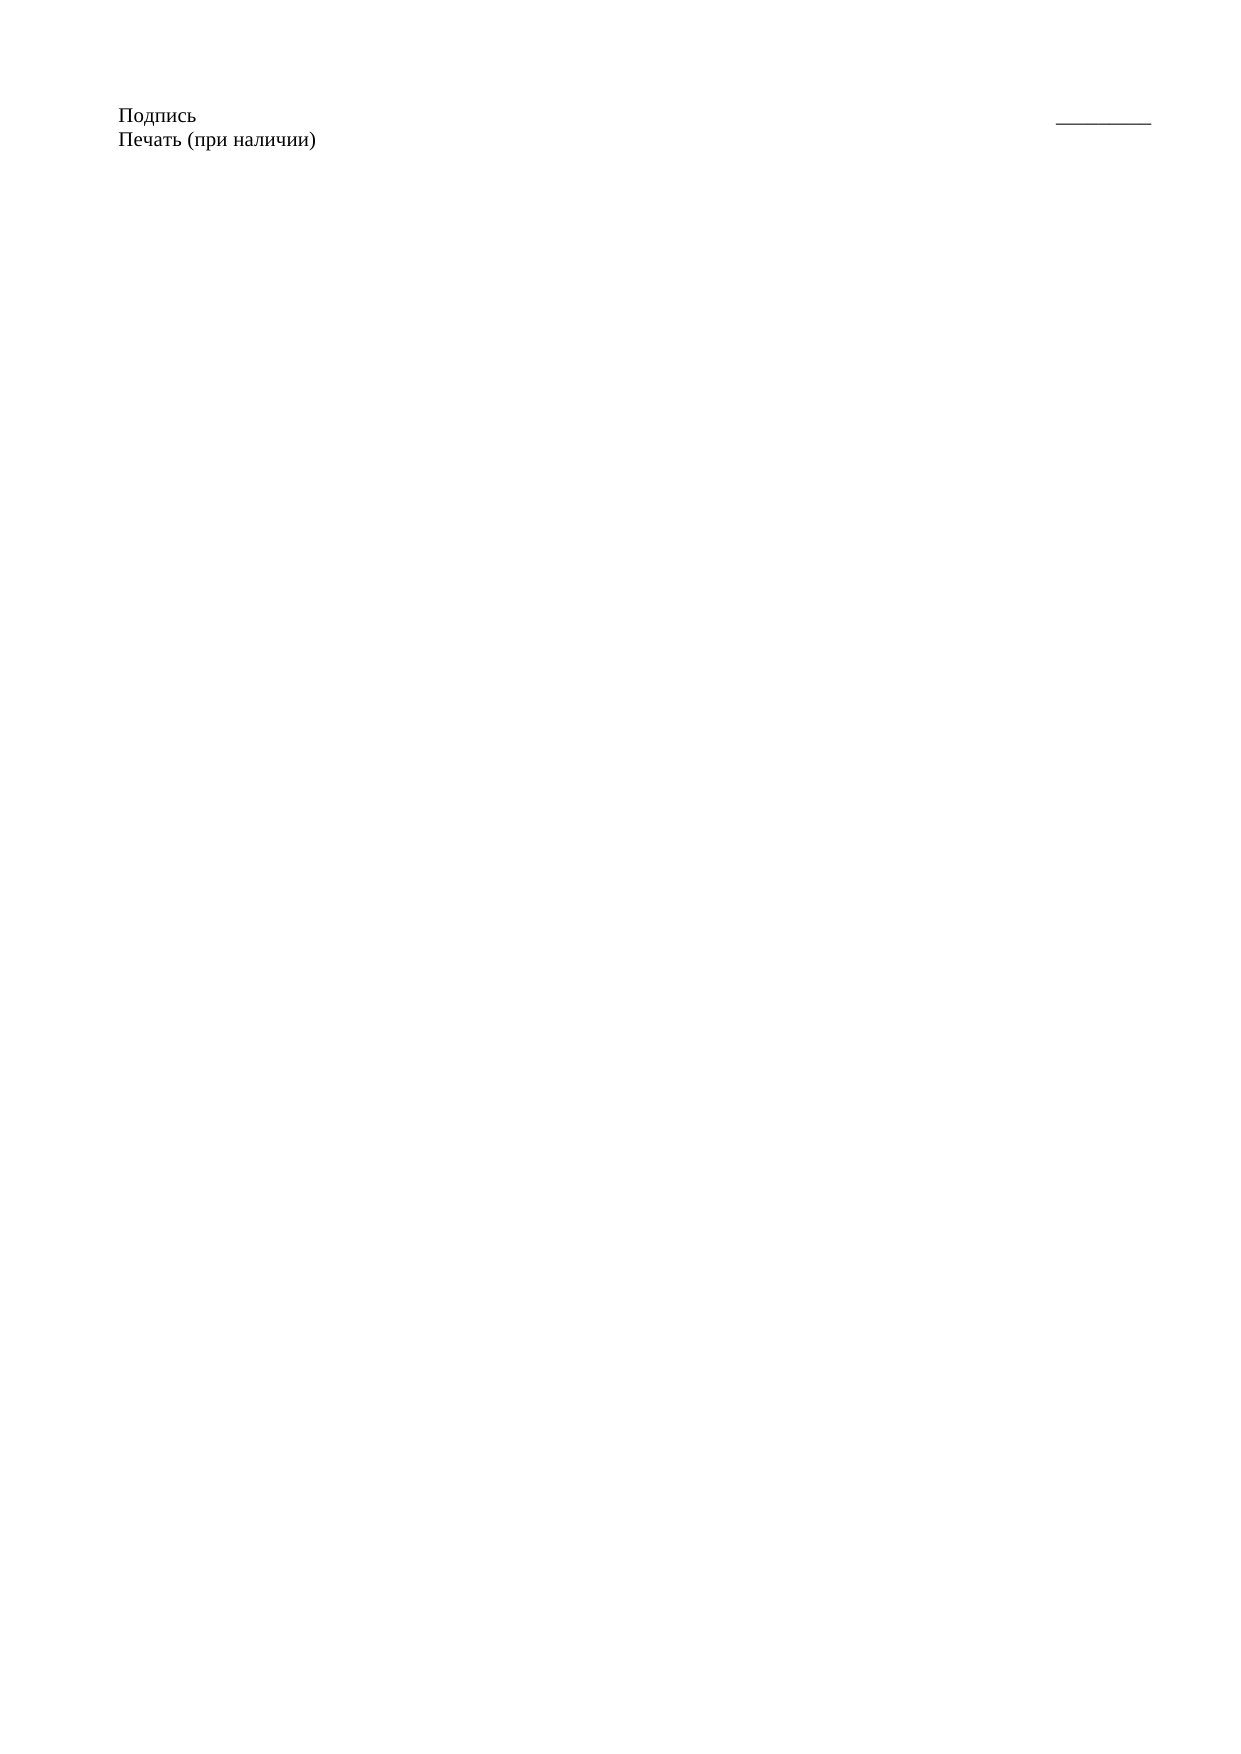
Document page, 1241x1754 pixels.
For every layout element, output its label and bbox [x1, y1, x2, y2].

text [118, 103, 1152, 151]
